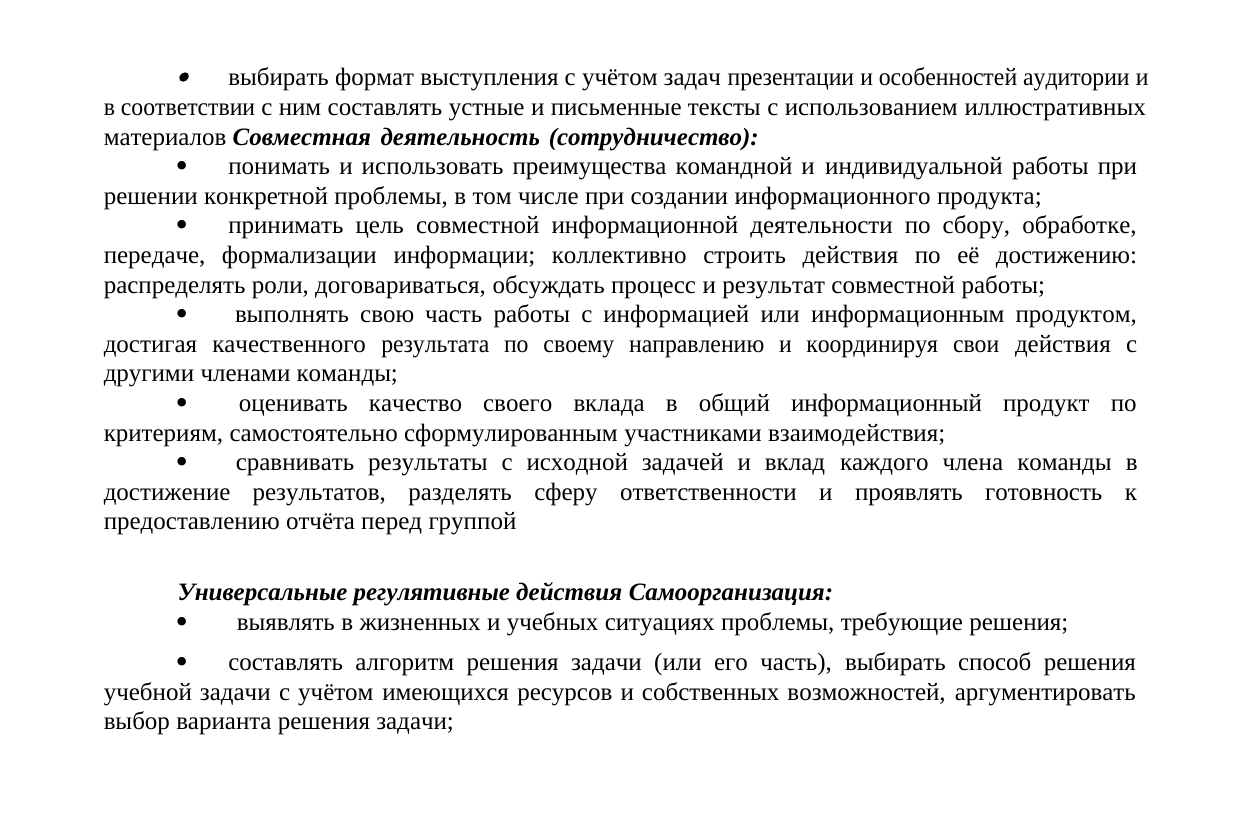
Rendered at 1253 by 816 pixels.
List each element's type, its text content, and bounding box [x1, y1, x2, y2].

list оценивать качество своего вклада в общий информационный продукт по критериям, самостоятельно сформулированным участниками взаимодействия; [103, 388, 1137, 446]
list сравнивать результаты с исходной задачей и вклад каждого члена команды в достижение результатов, разделять сферу ответственности и проявлять готовность к предоставлению отчёта перед группой [103, 447, 1137, 535]
list выявлять в жизненных и учебных ситуациях проблемы, требующие решения; [103, 607, 1136, 636]
list составлять алгоритм решения задачи (или его часть), выбирать способ решения учебной задачи с учётом имеющихся ресурсов и собственных возможностей, аргументировать выбор варианта решения задачи; [103, 647, 1136, 735]
list выполнять свою часть работы с информацией или информационным продуктом, достигая качественного результата по своему направлению и координируя свои действия с другими членами команды; [103, 299, 1137, 387]
list выбирать формат выступления с учётом задач презентации и особенностей аудитории и в соответствии с ним составлять устные и письменные тексты с использованием иллюстративных материалов Совместная деятельность (сотрудничество): [103, 62, 1152, 150]
list понимать и использовать преимущества командной и индивидуальной работы при решении конкретной проблемы, в том числе при создании информационного продукта; [103, 151, 1137, 210]
list принимать цель совместной информационной деятельности по сбору, обработке, передаче, формализации информации; коллективно строить действия по её достижению: распределять роли, договариваться, обсуждать процесс и результат совместной работы; [103, 211, 1137, 298]
subtitle Универсальные регулятивные действия Самоорганизация: [103, 556, 1167, 606]
